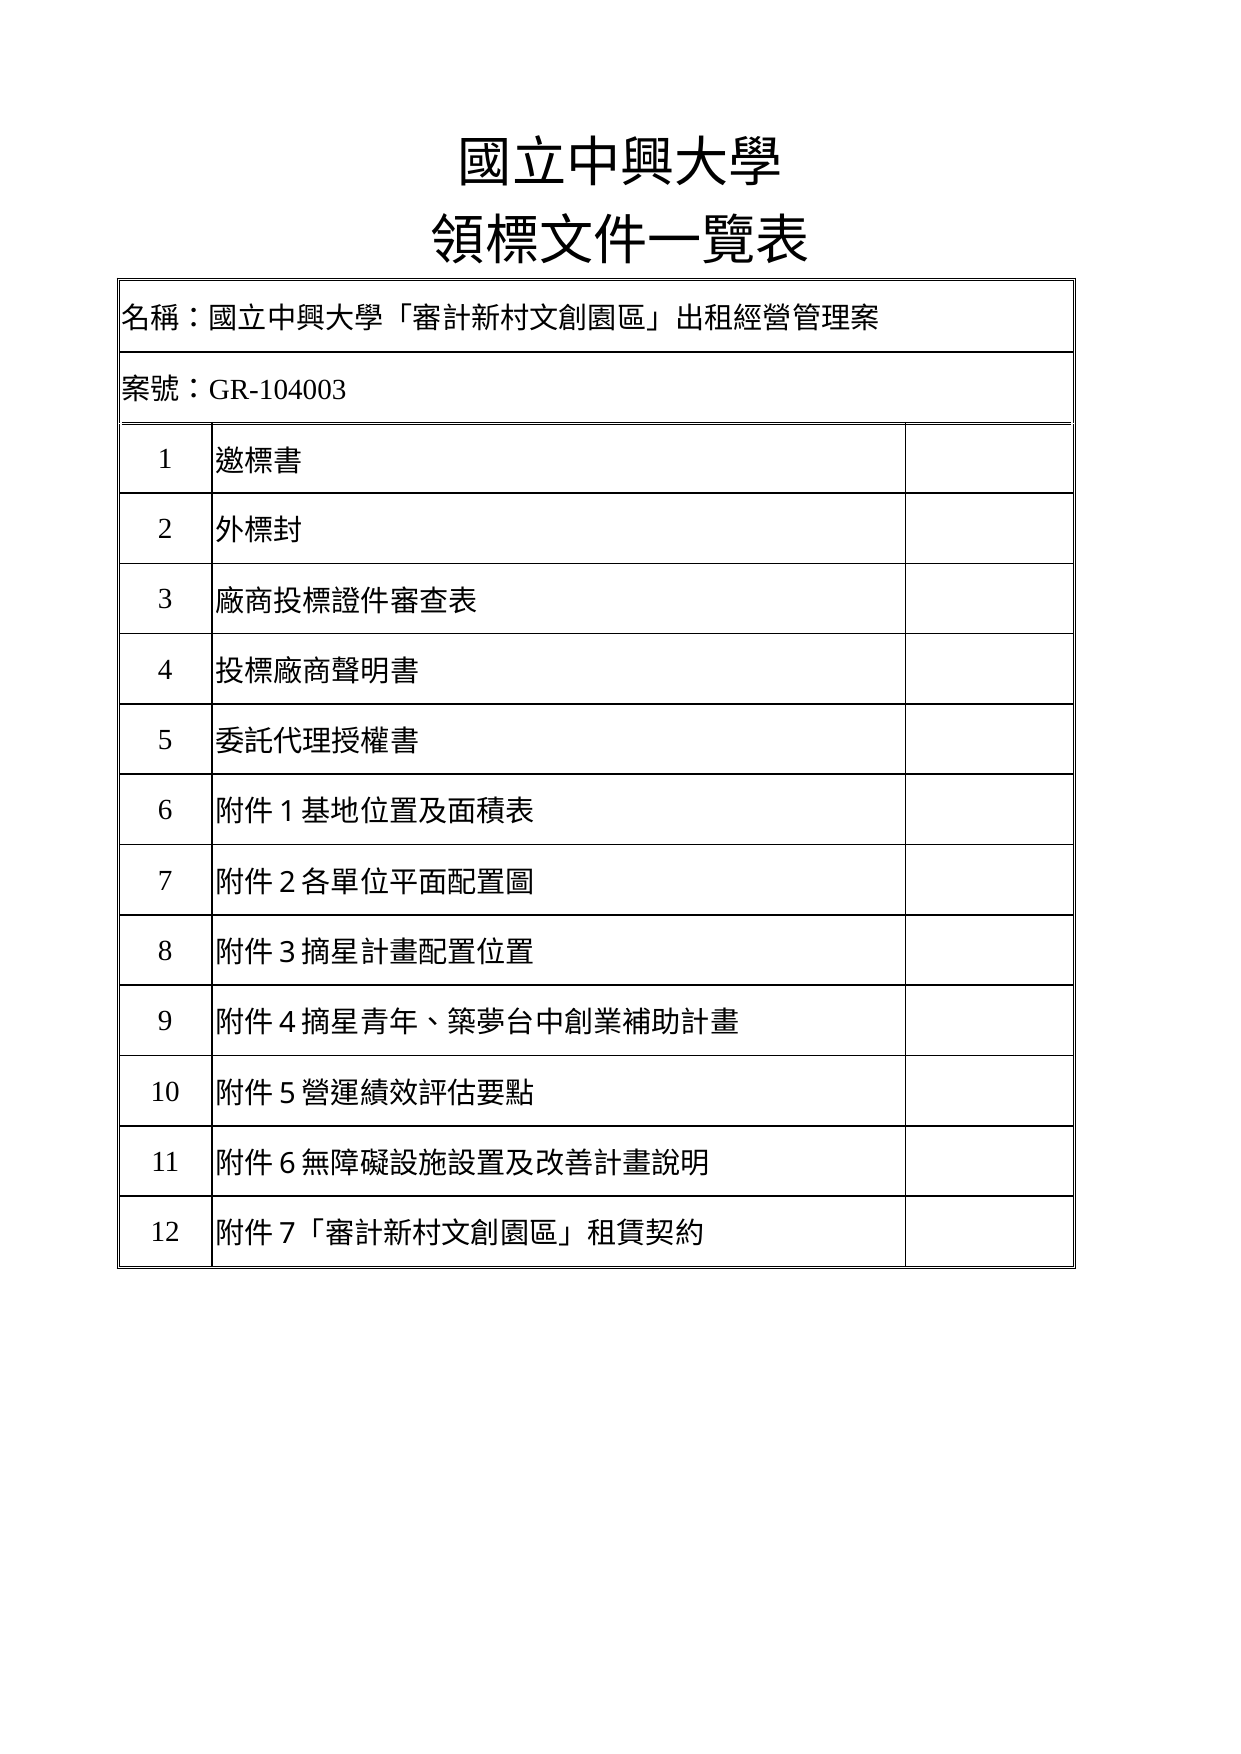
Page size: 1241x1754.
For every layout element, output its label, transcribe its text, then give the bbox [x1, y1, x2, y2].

table_cell [906, 422, 1073, 492]
table_cell 5 [120, 705, 211, 773]
table_cell [906, 775, 1073, 844]
table_cell 廠商投標證件審查表 [213, 564, 905, 633]
table_cell 9 [120, 986, 211, 1054]
table_cell 6 [120, 775, 211, 844]
table_cell [906, 1197, 1073, 1266]
text 國立中興大學 [118, 118, 1122, 197]
table_cell 附件4摘星青年、築夢台中創業補助計畫 [213, 986, 905, 1054]
table_cell 投標廠商聲明書 [213, 634, 905, 703]
table_cell [906, 564, 1073, 633]
table_cell 附件5營運績效評估要點 [213, 1056, 905, 1125]
table_cell [906, 1056, 1073, 1125]
table_cell [906, 634, 1073, 703]
table_cell 附件7「審計新村文創園區」租賃契約 [213, 1197, 905, 1266]
table_cell 附件2各單位平面配置圖 [213, 845, 905, 914]
table_cell 8 [120, 916, 211, 984]
table_cell 外標封 [213, 494, 905, 562]
table_cell [906, 494, 1073, 562]
text 領標文件一覽表 [118, 197, 1122, 275]
table_cell 邀標書 [213, 425, 905, 492]
table_cell [906, 916, 1073, 984]
table_cell [906, 986, 1073, 1054]
table_cell 12 [120, 1197, 211, 1266]
table_cell 案號：GR-104003 [120, 353, 1073, 422]
table_cell [906, 705, 1073, 773]
table_cell 附件3摘星計畫配置位置 [213, 916, 905, 984]
table_cell 3 [120, 564, 211, 633]
table_cell 10 [120, 1056, 211, 1125]
table_cell 1 [120, 422, 211, 492]
table_cell 11 [120, 1127, 211, 1195]
table_cell [906, 1127, 1073, 1195]
table_cell 附件1基地位置及面積表 [213, 775, 905, 844]
table_cell 4 [120, 634, 211, 703]
table_cell 2 [120, 494, 211, 562]
table_cell 7 [120, 845, 211, 914]
table_cell 附件6無障礙設施設置及改善計畫說明 [213, 1127, 905, 1195]
table_cell 委託代理授權書 [213, 705, 905, 773]
table_header 名稱：國立中興大學「審計新村文創園區」出租經營管理案 [120, 281, 1073, 351]
table_cell [906, 845, 1073, 914]
